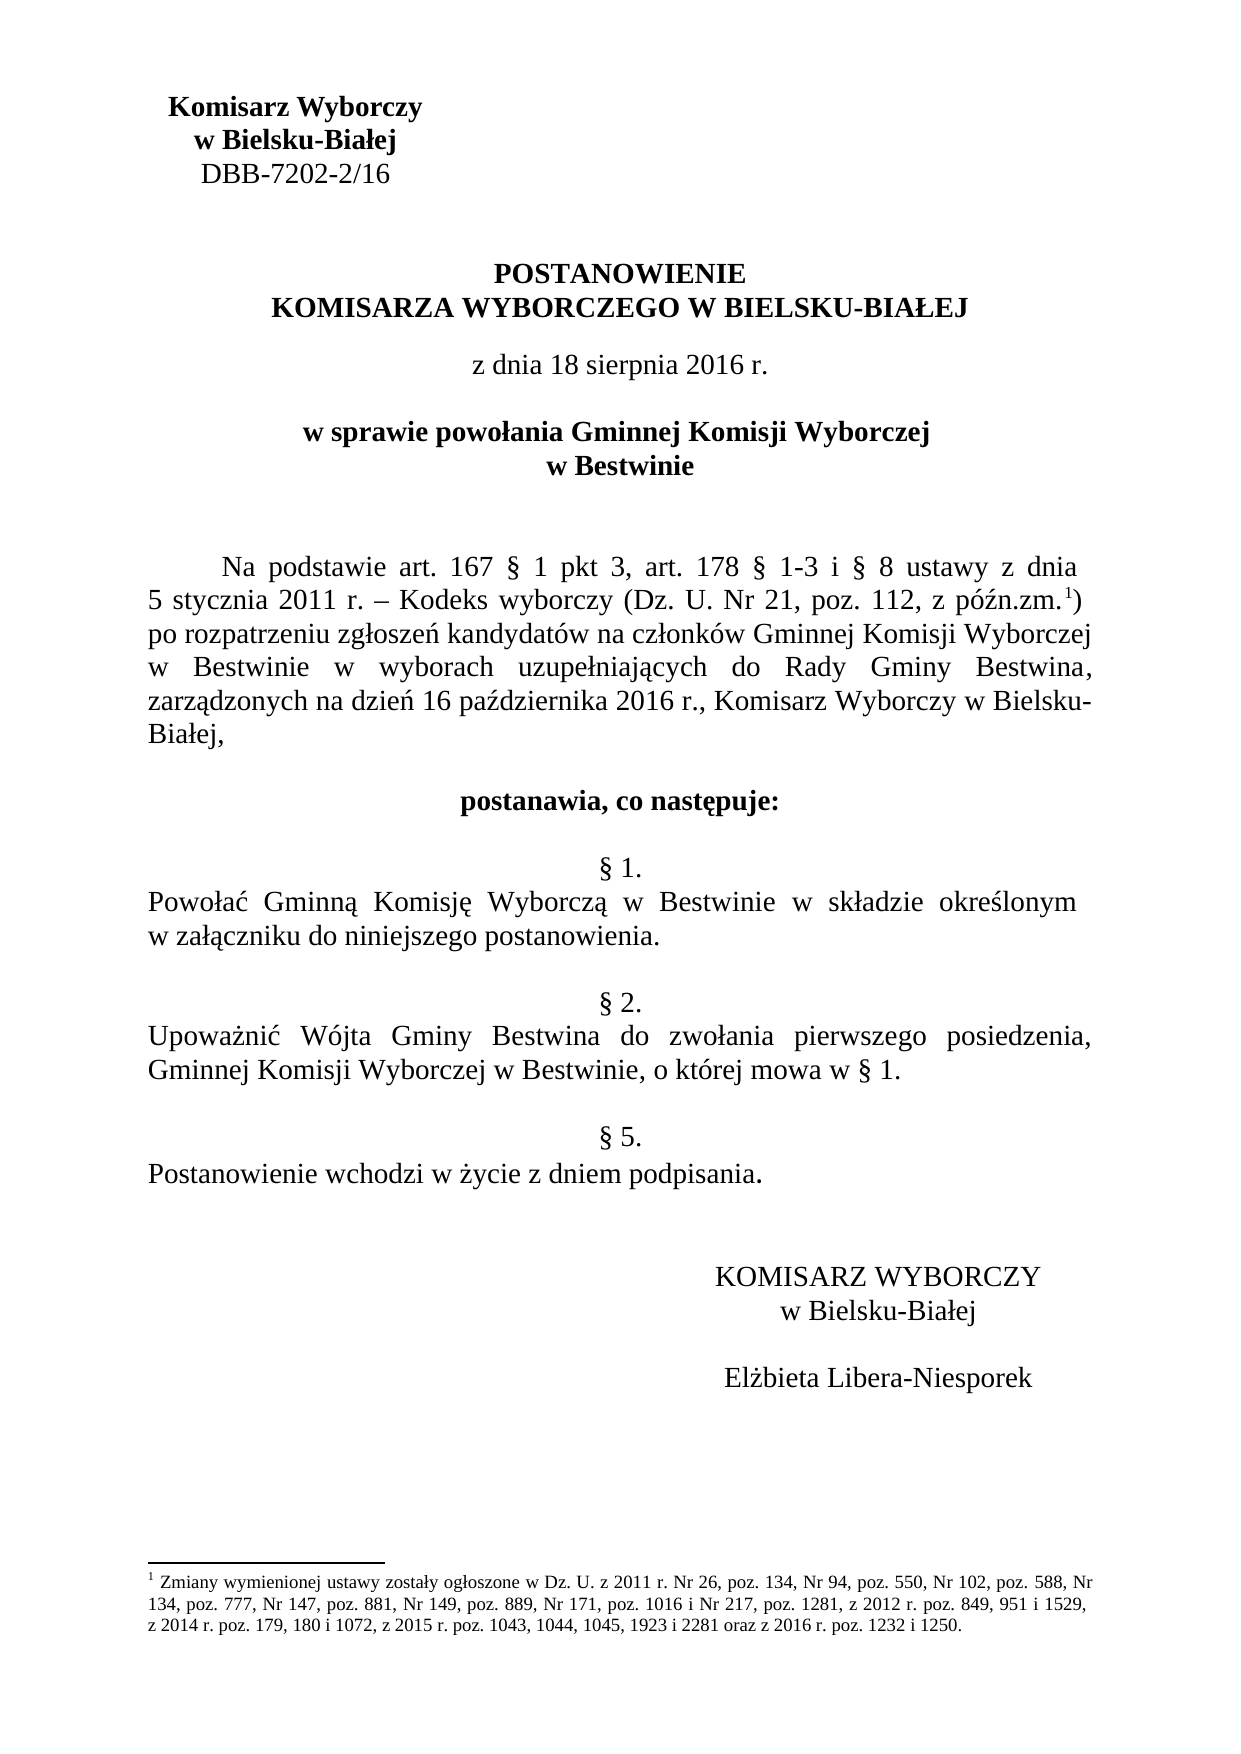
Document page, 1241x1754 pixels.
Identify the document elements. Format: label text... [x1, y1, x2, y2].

text § 1. [148, 851, 1092, 884]
text w Bielsku-Białej [664, 1293, 1092, 1326]
text Komisarz Wyborczy [148, 89, 443, 122]
text postanawia, co następuje: [148, 783, 1092, 817]
text Postanowienie wchodzi w życie z dniem podpisania. [148, 1152, 1092, 1192]
text w sprawie powołania Gminnej Komisji Wyborczej w Bestwinie [148, 414, 1092, 482]
text Na podstawie art. 167 § 1 pkt 3, art. 178 § 1-3 i § 8 ustawy z dnia 5 stycznia 2011 r. – Kodeks wyborczy (Dz. U. Nr 21, poz. 112, z późn.zm.) po rozpatrzeniu zgłoszeń kandydatów na członków Gminnej Komisji Wyborczej w Bestwinie w wyborach uzupełniających do Rady Gminy Bestwina, zarządzonych na dzień 16 października 2016 r., Komisarz Wyborczy w Bielsku-Białej, [148, 549, 1092, 750]
text Elżbieta Libera-Niesporek [664, 1360, 1092, 1393]
text KOMISARZ WYBORCZY [664, 1259, 1092, 1293]
subtitle z dnia 18 sierpnia 2016 r. [148, 347, 1092, 381]
text POSTANOWIENIE [148, 256, 1092, 290]
text DBB-7202-2/16 [148, 156, 443, 189]
text Powołać Gminną Komisję Wyborczą w Bestwinie w składzie określonym w załączniku do niniejszego postanowienia. [148, 884, 1092, 951]
subtitle KOMISARZA WYBORCZEGO W BIELSKU-BIAŁEJ [148, 290, 1092, 323]
text w Bielsku-Białej [148, 122, 443, 156]
text § 2. [148, 985, 1092, 1018]
text Upoważnić Wójta Gminy Bestwina do zwołania pierwszego posiedzenia, Gminnej Komisji Wyborczej w Bestwinie, o której mowa w § 1. [148, 1018, 1092, 1085]
text § 5. [148, 1119, 1092, 1152]
